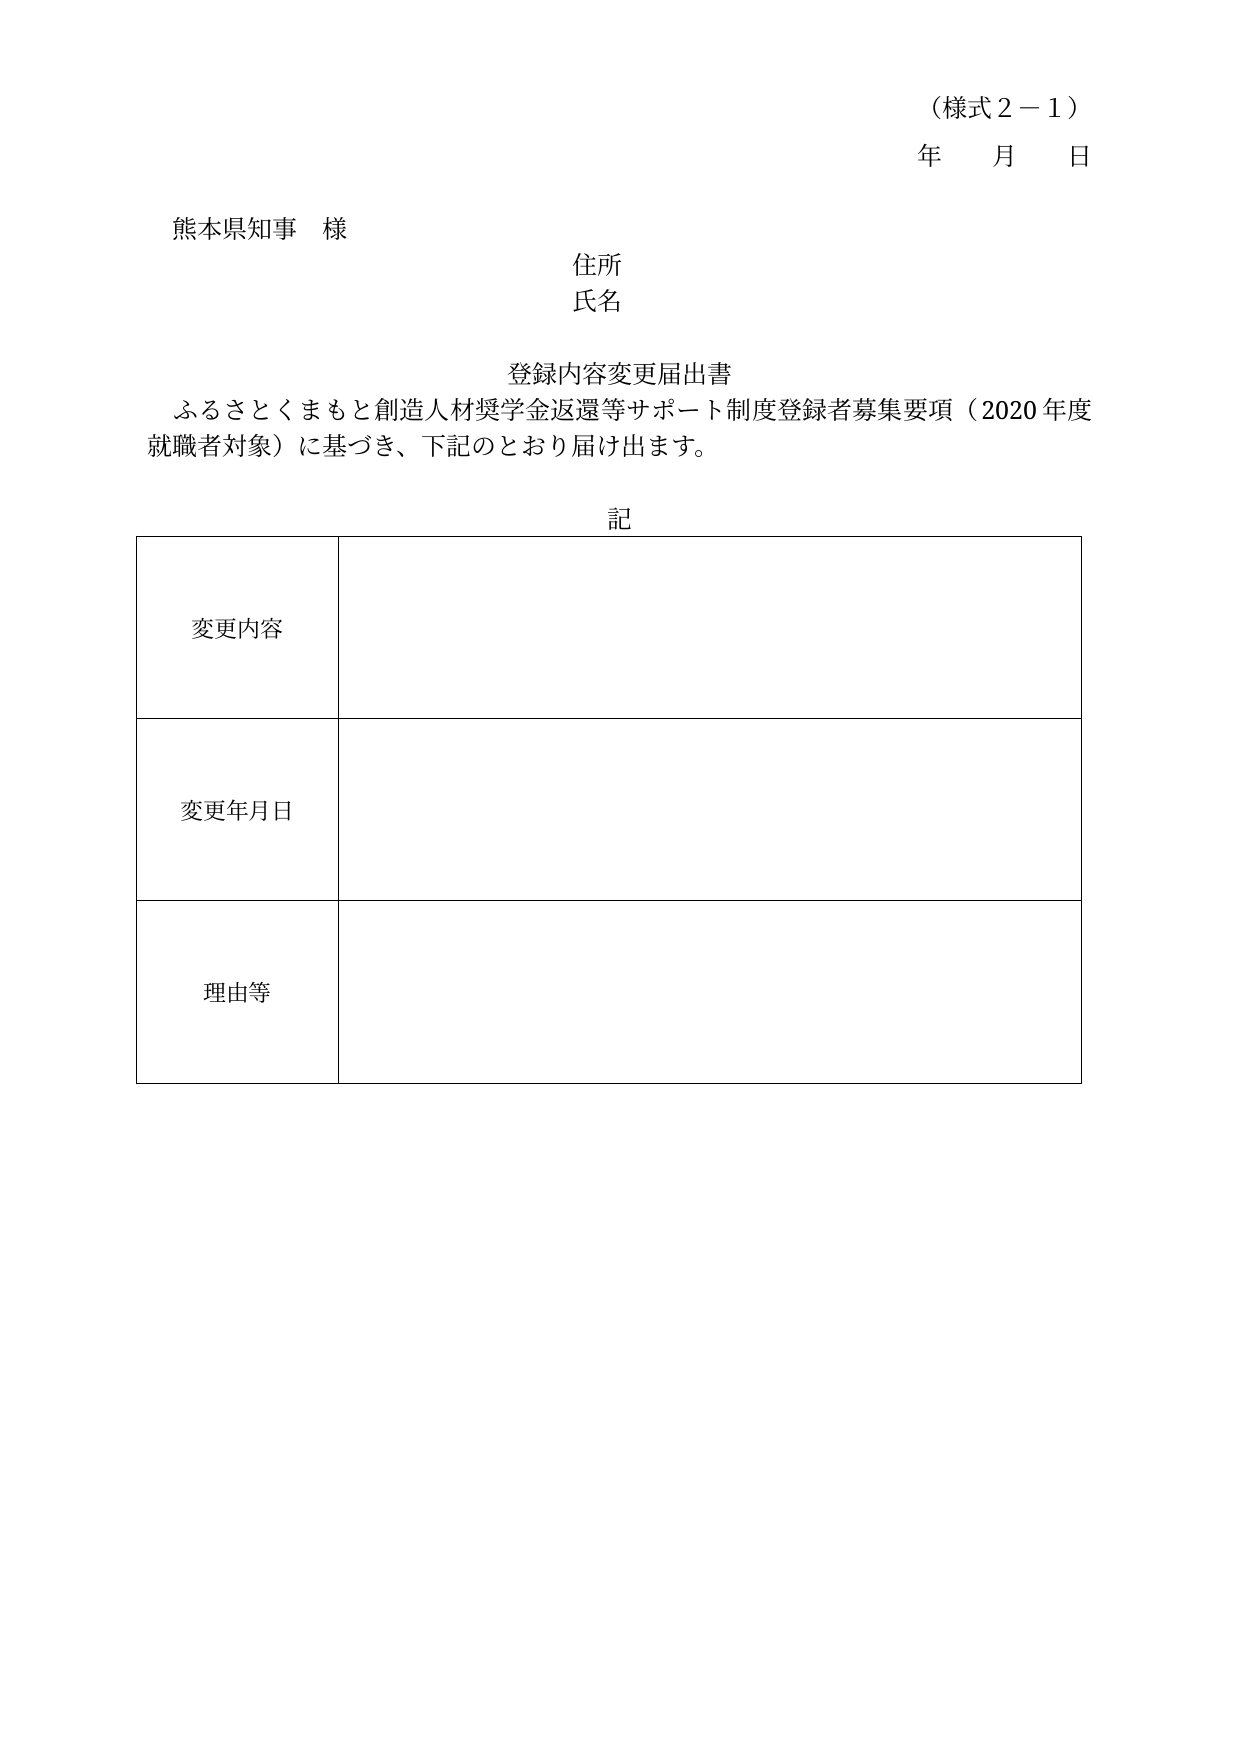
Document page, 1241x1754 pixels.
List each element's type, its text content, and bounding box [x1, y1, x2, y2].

text ふるさとくまもと創造人材奨学金返還等サポート制度登録者募集要項（2020年度就職者対象）に基づき、下記のとおり届け出ます。 [148, 391, 1092, 463]
text 熊本県知事 様 [148, 209, 1092, 246]
text 氏名 [485, 282, 1092, 318]
text 登録内容変更届出書 [148, 354, 1092, 391]
table_cell [339, 719, 1081, 900]
table_cell 変更年月日 [137, 719, 338, 900]
text 年 月 日 [148, 137, 1092, 173]
table_header [339, 537, 1081, 718]
text 住所 [148, 246, 1092, 282]
table_cell 理由等 [137, 901, 338, 1082]
table_cell [339, 901, 1081, 1082]
subtitle 記 [148, 499, 1092, 536]
table_header 変更内容 [137, 537, 338, 718]
